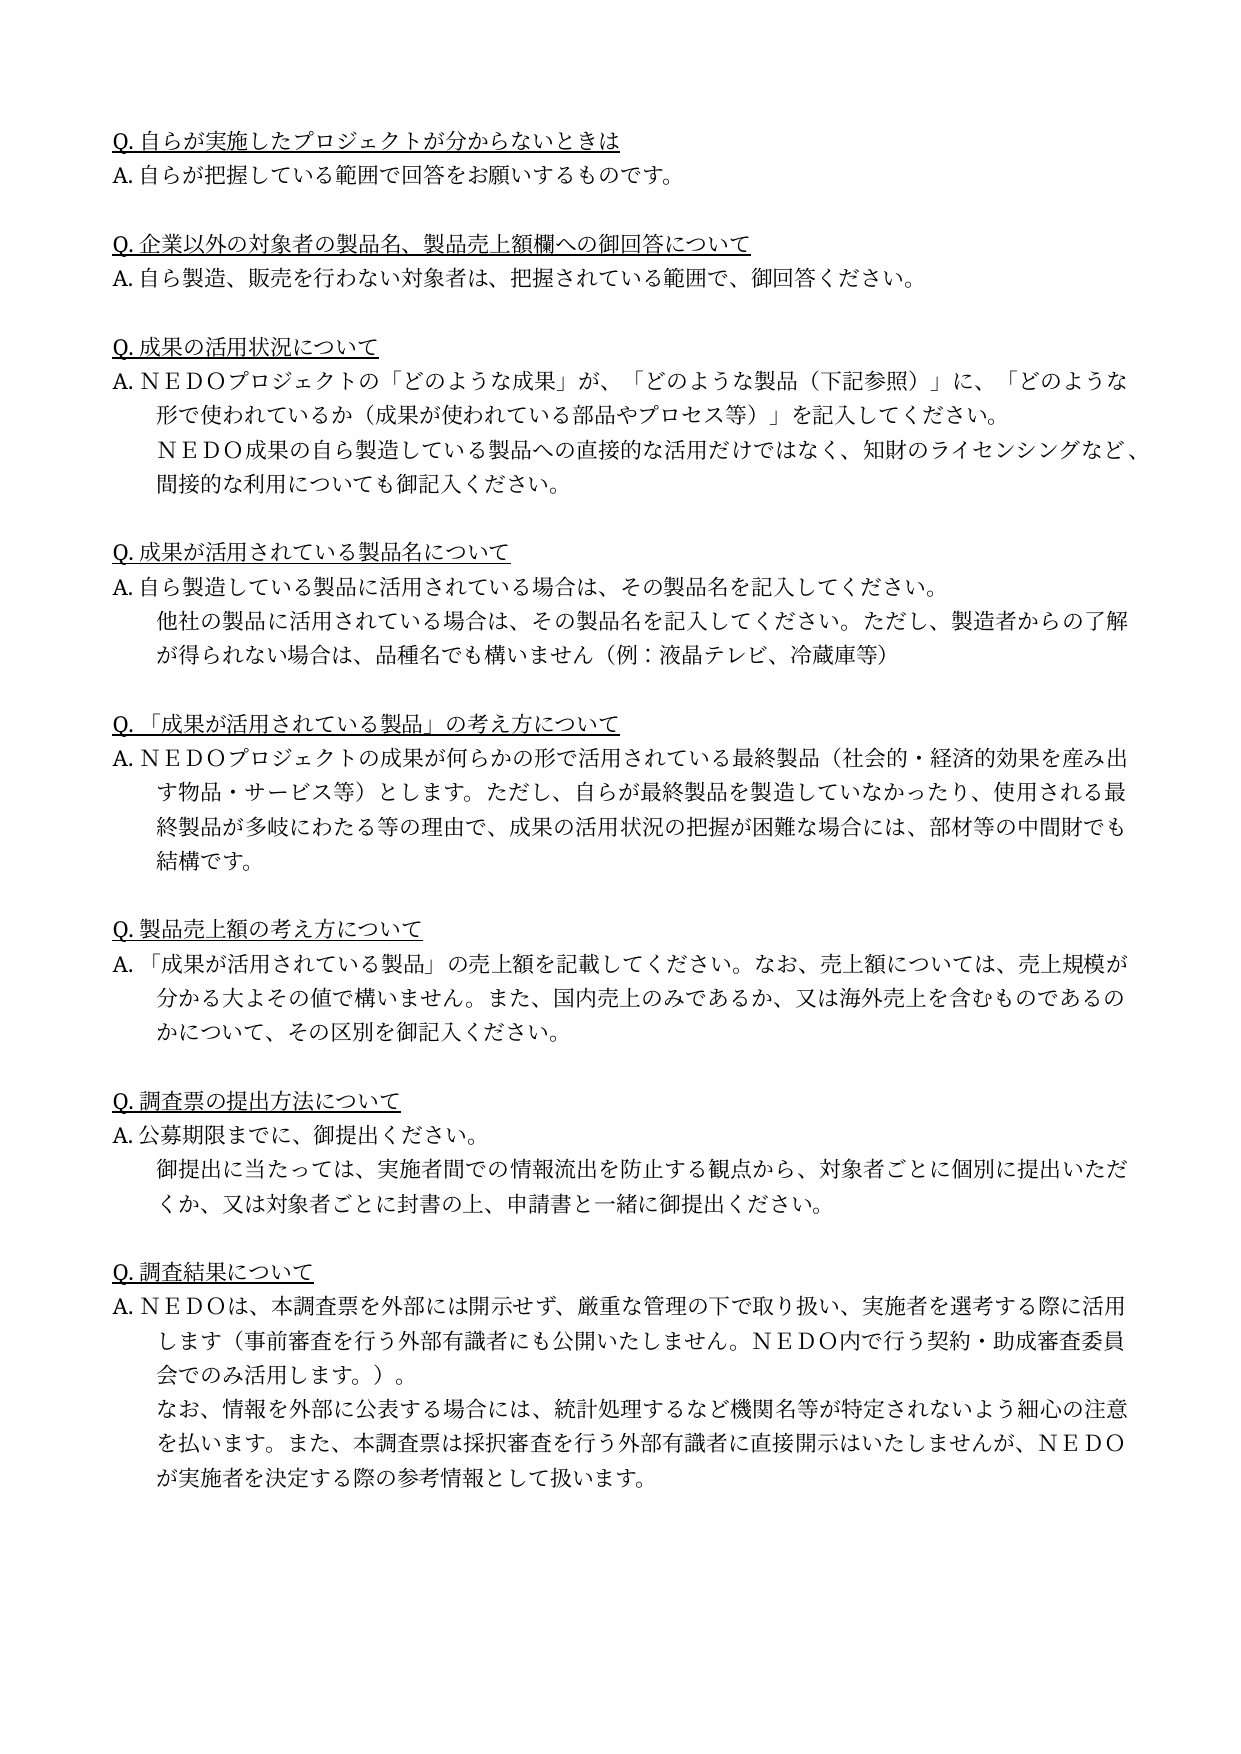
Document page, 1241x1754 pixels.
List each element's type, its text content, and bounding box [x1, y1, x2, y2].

text Q. 製品売上額の考え方について [112, 911, 1128, 946]
text A. 公募期限までに、御提出ください。 [112, 1117, 1128, 1151]
text A. 自ら製造、販売を行わない対象者は、把握されている範囲で、御回答ください。 [112, 260, 1128, 294]
text A. 自らが把握している範囲で回答をお願いするものです。 [112, 157, 1128, 192]
text A. 「成果が活用されている製品」の売上額を記載してください。なお、売上額については、売上規模が分かる大よその値で構いません。また、国内売上のみであるか、又は海外売上を含むものであるのかについて、その区別を御記入ください。 [112, 946, 1128, 1048]
text Q. 「成果が活用されている製品」の考え方について [112, 706, 1128, 740]
text なお、情報を外部に公表する場合には、統計処理するなど機関名等が特定されないよう細心の注意を払います。また、本調査票は採択審査を行う外部有識者に直接開示はいたしませんが、ＮＥＤＯが実施者を決定する際の参考情報として扱います。 [156, 1391, 1128, 1494]
text Q. 調査票の提出方法について [112, 1083, 1128, 1117]
text A. ＮＥＤＯは、本調査票を外部には開示せず、厳重な管理の下で取り扱い、実施者を選考する際に活用します（事前審査を行う外部有識者にも公開いたしません。ＮＥＤＯ内で行う契約・助成審査委員会でのみ活用します。）。 [112, 1288, 1128, 1391]
text Q. 調査結果について [112, 1254, 1128, 1288]
text A. 自ら製造している製品に活用されている場合は、その製品名を記入してください。 [112, 568, 1128, 603]
text Q. 自らが実施したプロジェクトが分からないときは [112, 123, 1128, 157]
text Q. 成果が活用されている製品名について [112, 534, 1128, 568]
text A. ＮＥＤＯプロジェクトの成果が何らかの形で活用されている最終製品（社会的・経済的効果を産み出す物品・サービス等）とします。ただし、自らが最終製品を製造していなかったり、使用される最終製品が多岐にわたる等の理由で、成果の活用状況の把握が困難な場合には、部材等の中間財でも結構です。 [112, 740, 1128, 877]
text Q. 成果の活用状況について [112, 329, 1128, 363]
text 御提出に当たっては、実施者間での情報流出を防止する観点から、対象者ごとに個別に提出いただくか、又は対象者ごとに封書の上、申請書と一緒に御提出ください。 [156, 1151, 1128, 1220]
text A. ＮＥＤＯプロジェクトの「どのような成果」が、「どのような製品（下記参照）」に、「どのような形で使われているか（成果が使われている部品やプロセス等）」を記入してください。 [112, 363, 1128, 431]
text Q. 企業以外の対象者の製品名、製品売上額欄への御回答について [112, 226, 1128, 260]
text 他社の製品に活用されている場合は、その製品名を記入してください。ただし、製造者からの了解が得られない場合は、品種名でも構いません（例：液晶テレビ、冷蔵庫等） [156, 603, 1128, 671]
text ＮＥＤＯ成果の自ら製造している製品への直接的な活用だけではなく、知財のライセンシングなど、間接的な利用についても御記入ください。 [156, 431, 1128, 500]
